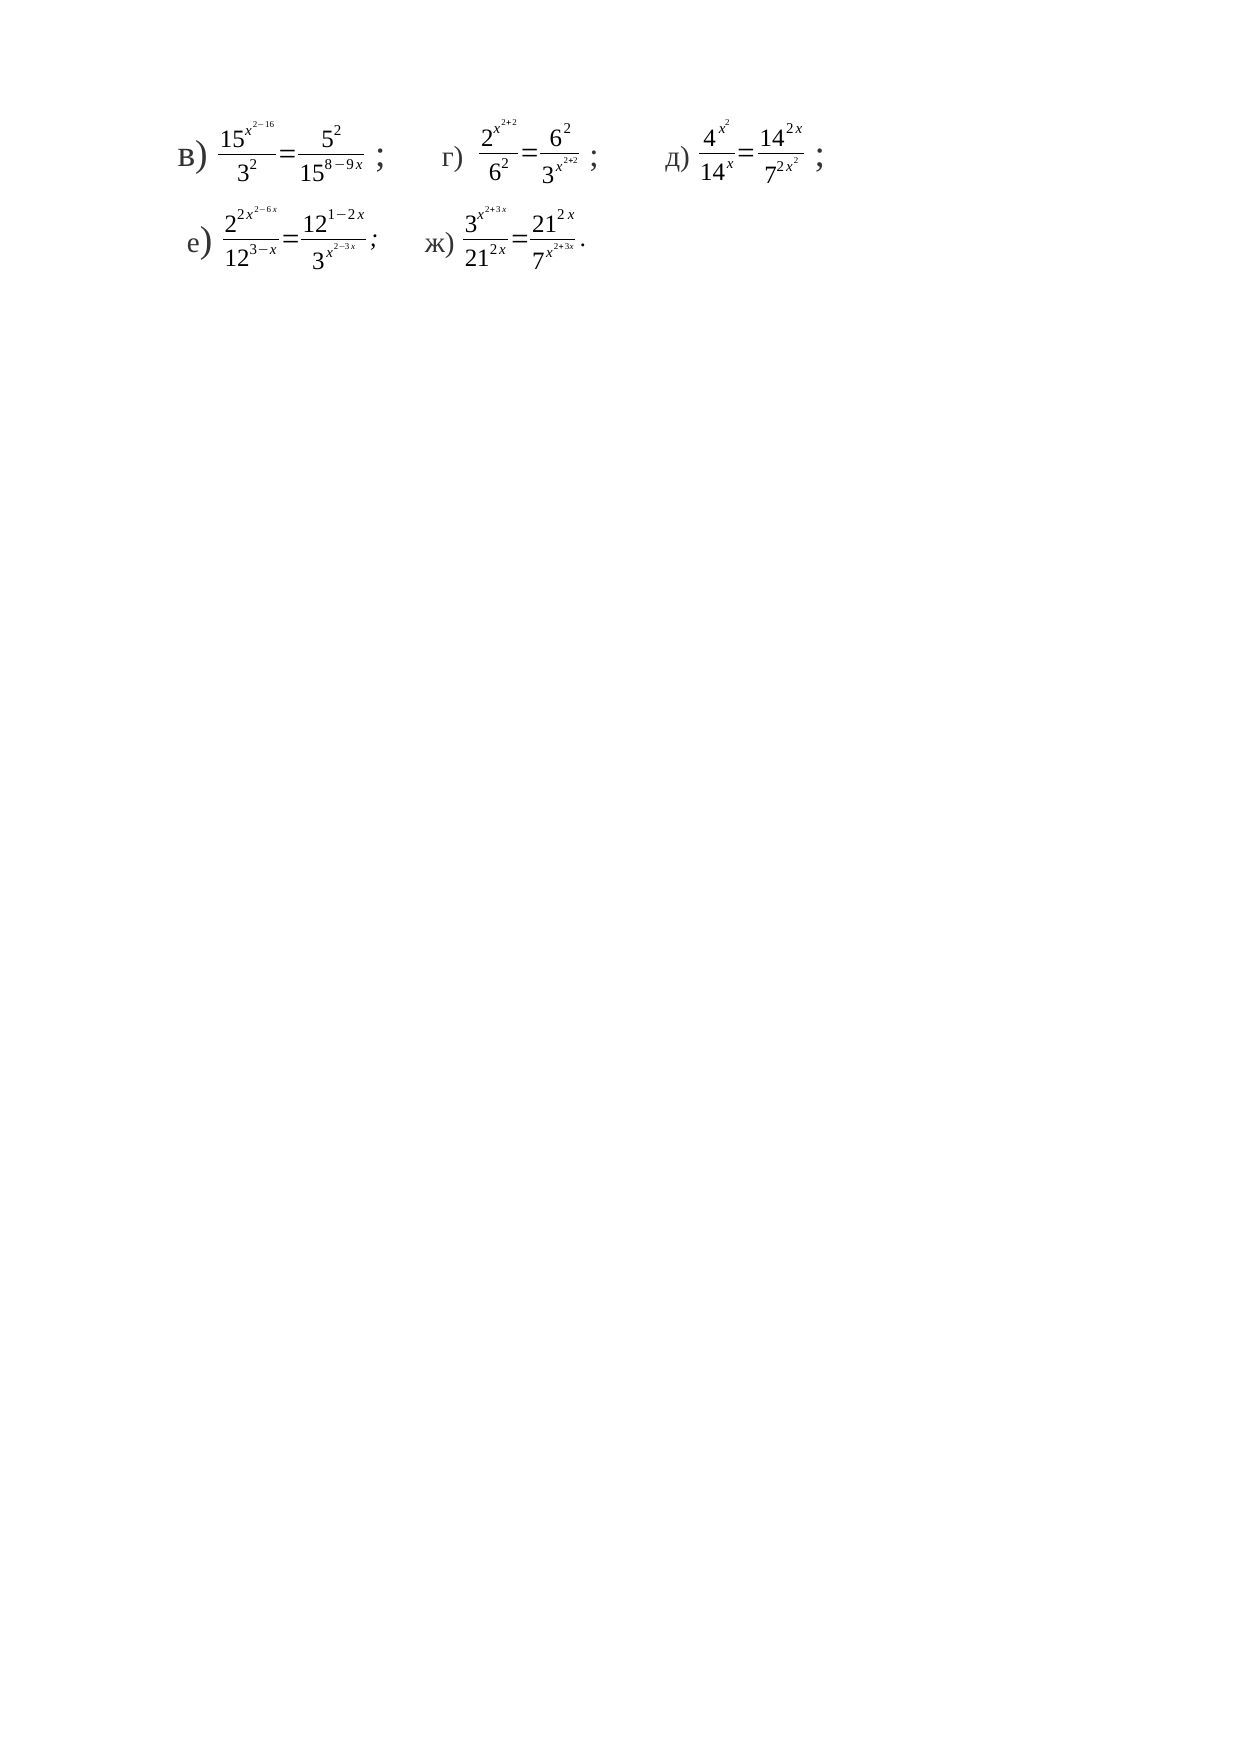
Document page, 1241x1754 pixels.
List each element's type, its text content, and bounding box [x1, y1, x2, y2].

text в) ; г) ; д) ; [177, 118, 1152, 188]
text e) ж) [177, 204, 1152, 274]
